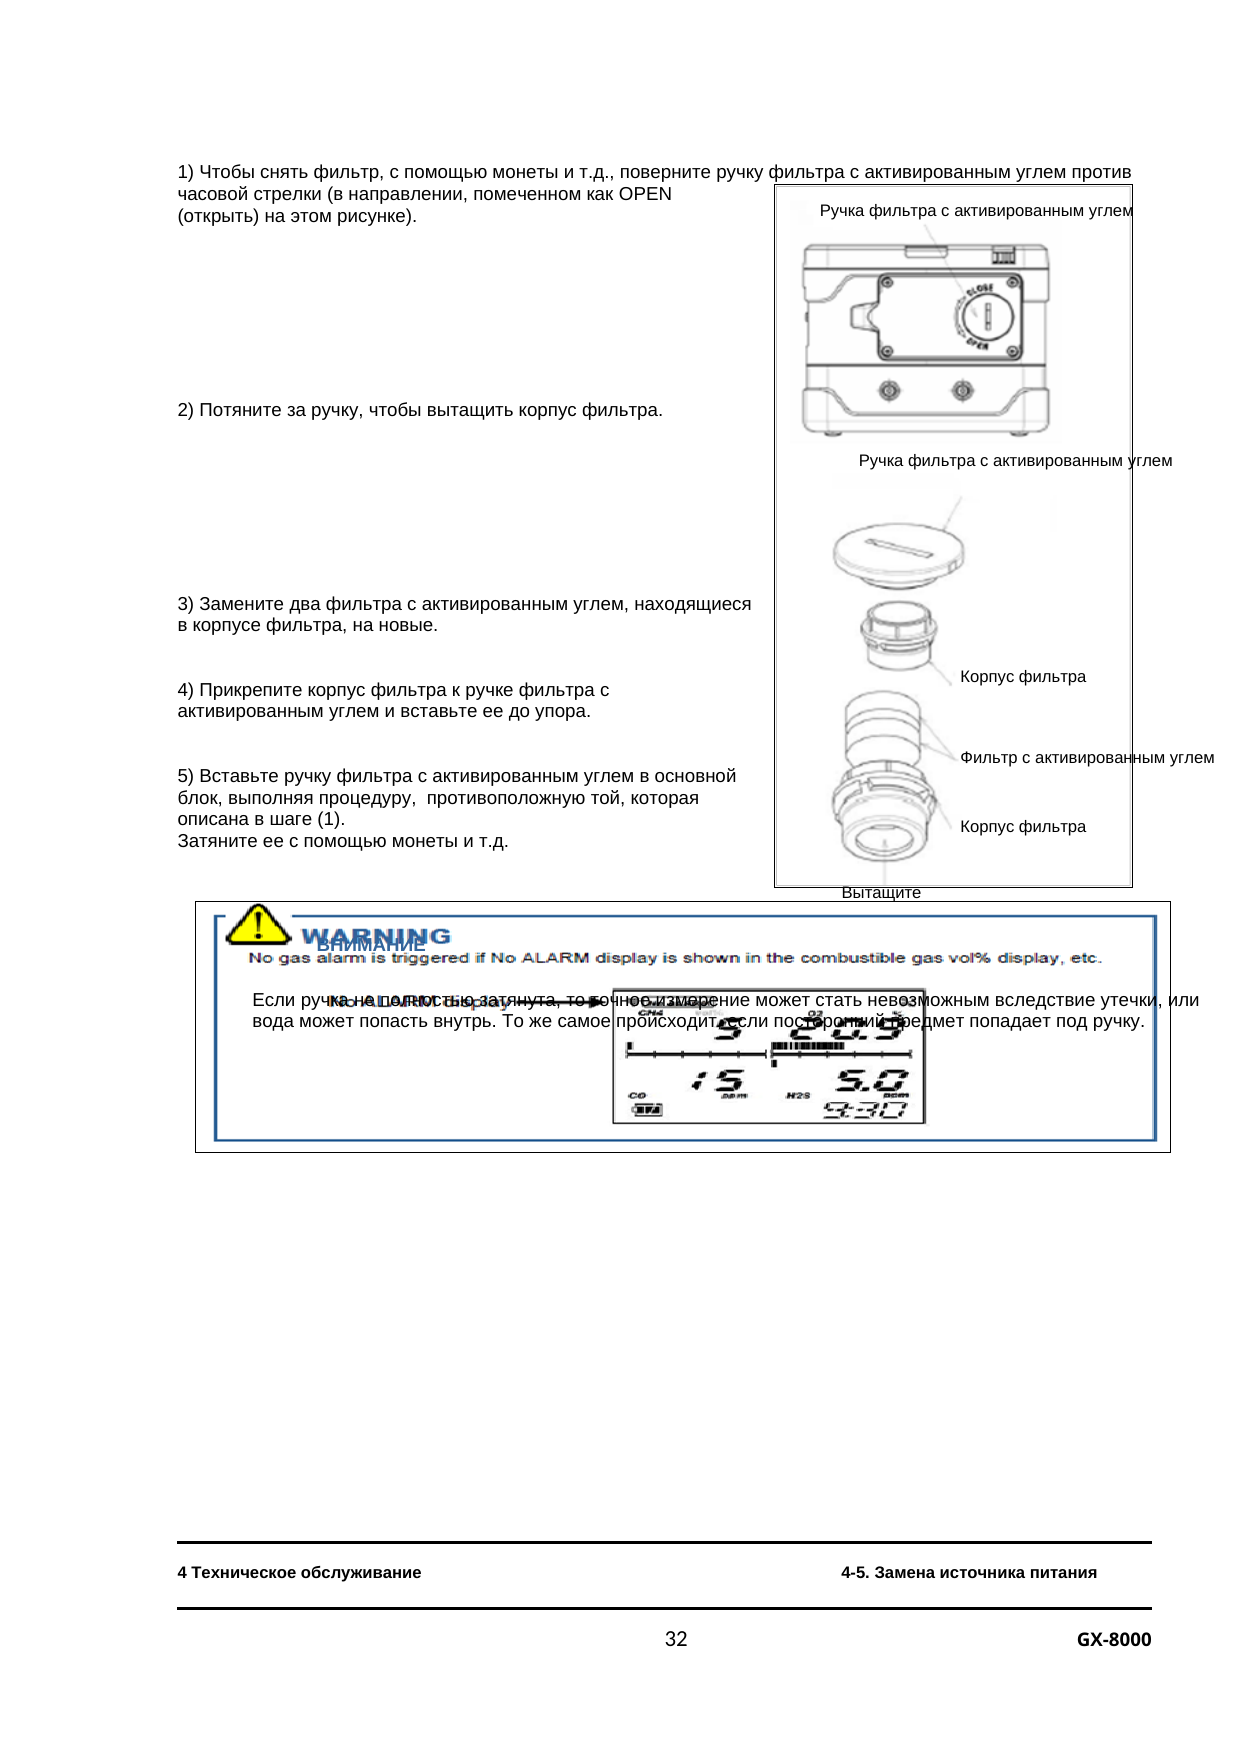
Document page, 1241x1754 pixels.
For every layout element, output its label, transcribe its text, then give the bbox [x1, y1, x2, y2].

picture [775, 851, 1132, 887]
text 2) Потяните за ручку, чтобы вытащить корпус фильтра. [177, 398, 1152, 420]
picture [196, 902, 1170, 1152]
picture [775, 636, 1132, 679]
text Затяните ее с помощью монеты и т.д. [177, 830, 1152, 851]
text 4 Техническое обслуживание 4-5. Замена источника питания [177, 1563, 1152, 1582]
picture [775, 722, 1132, 765]
text 1) Чтобы снять фильтр, с помощью монеты и т.д., поверните ручку фильтра с активированным углем против часовой стрелки (в направлении, помеченном как OPEN (открыть) на этом рисунке). [177, 161, 1152, 226]
picture [775, 420, 1132, 592]
text 3) Замените два фильтра с активированным углем, находящиеся в корпусе фильтра, на новые. [177, 592, 1152, 636]
text 4) Прикрепите корпус фильтра к ручке фильтра с активированным углем и вставьте ее до упора. [177, 679, 1152, 722]
picture [775, 226, 1132, 398]
text 5) Вставьте ручку фильтра с активированным углем в основной блок, выполняя процедуру, противоположную той, которая описана в шаге (1). [177, 765, 1152, 830]
